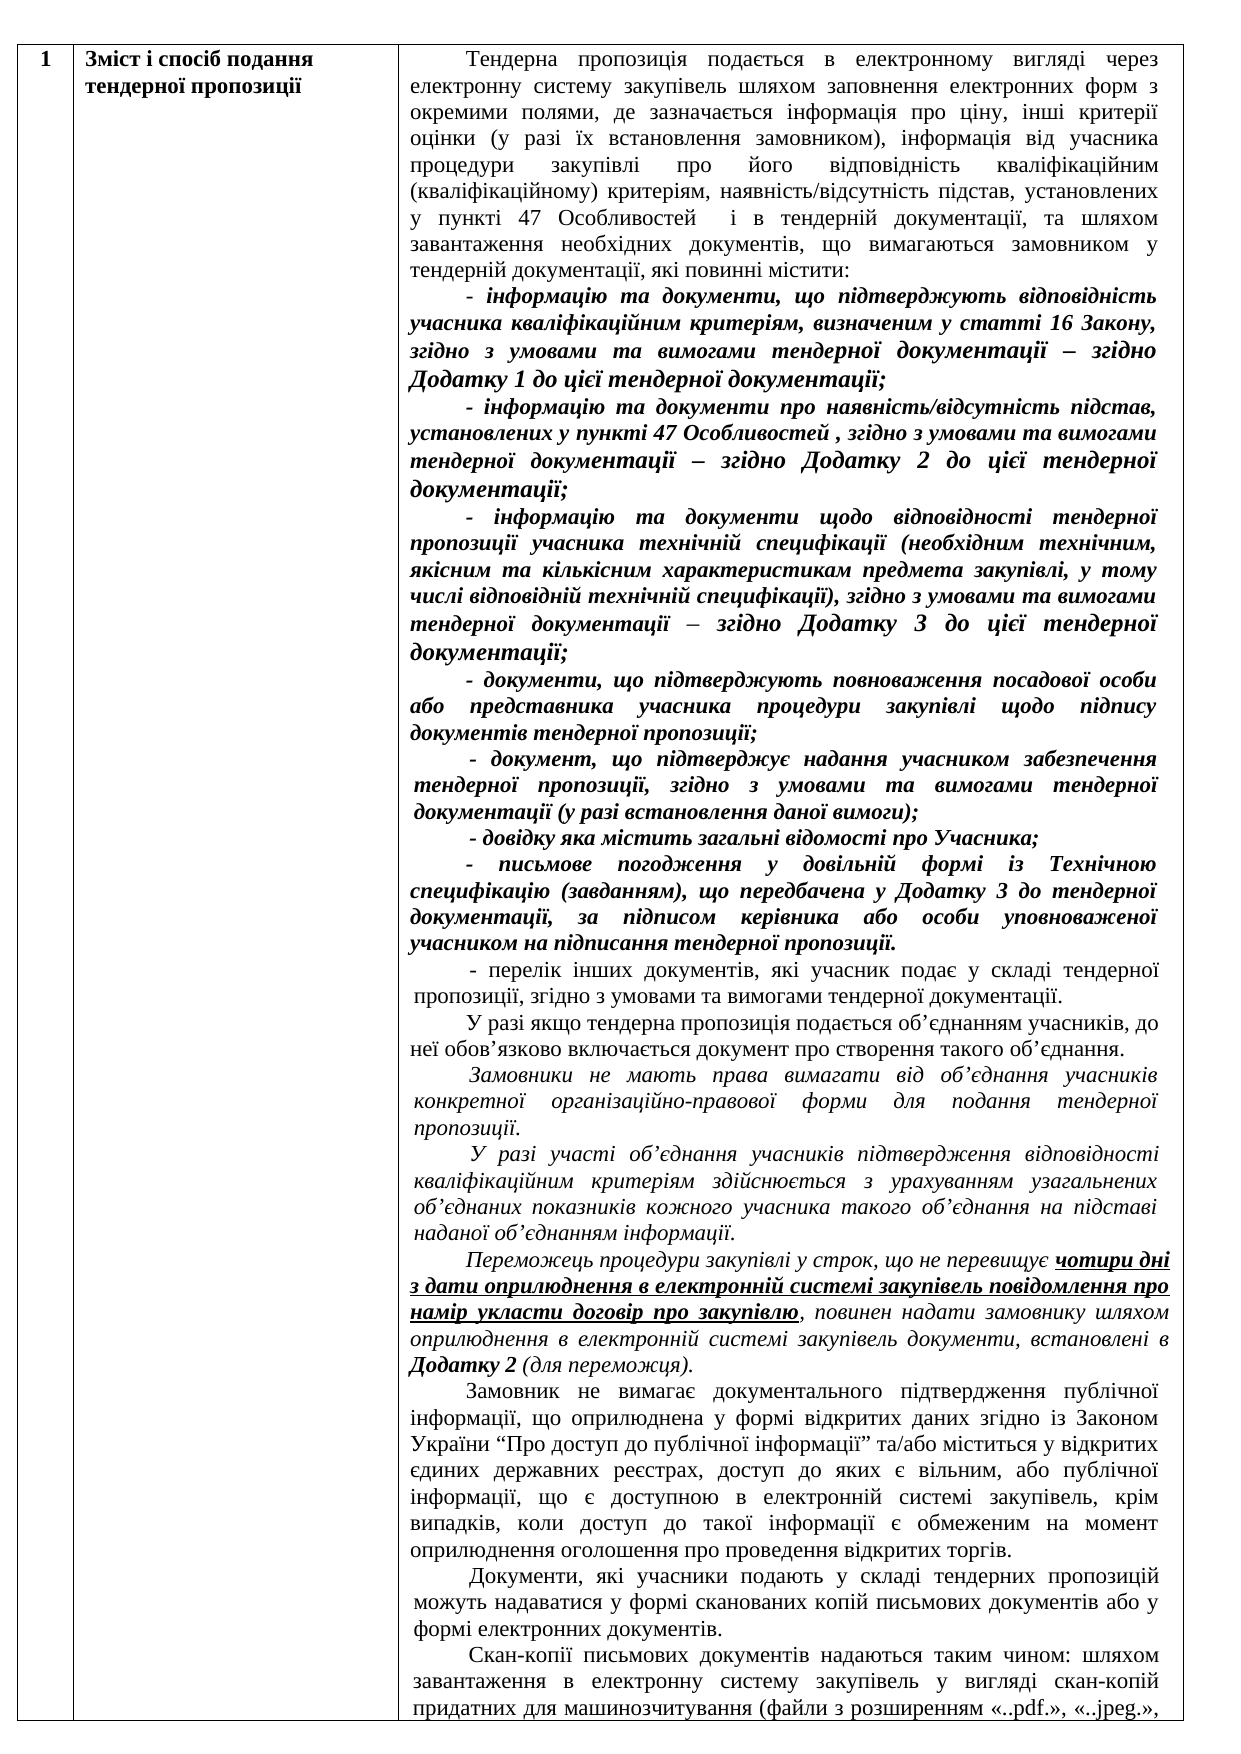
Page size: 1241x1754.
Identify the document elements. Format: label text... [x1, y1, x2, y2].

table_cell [74, 45, 398, 1720]
table_cell 1 [18, 45, 73, 1720]
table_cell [399, 45, 1183, 1720]
